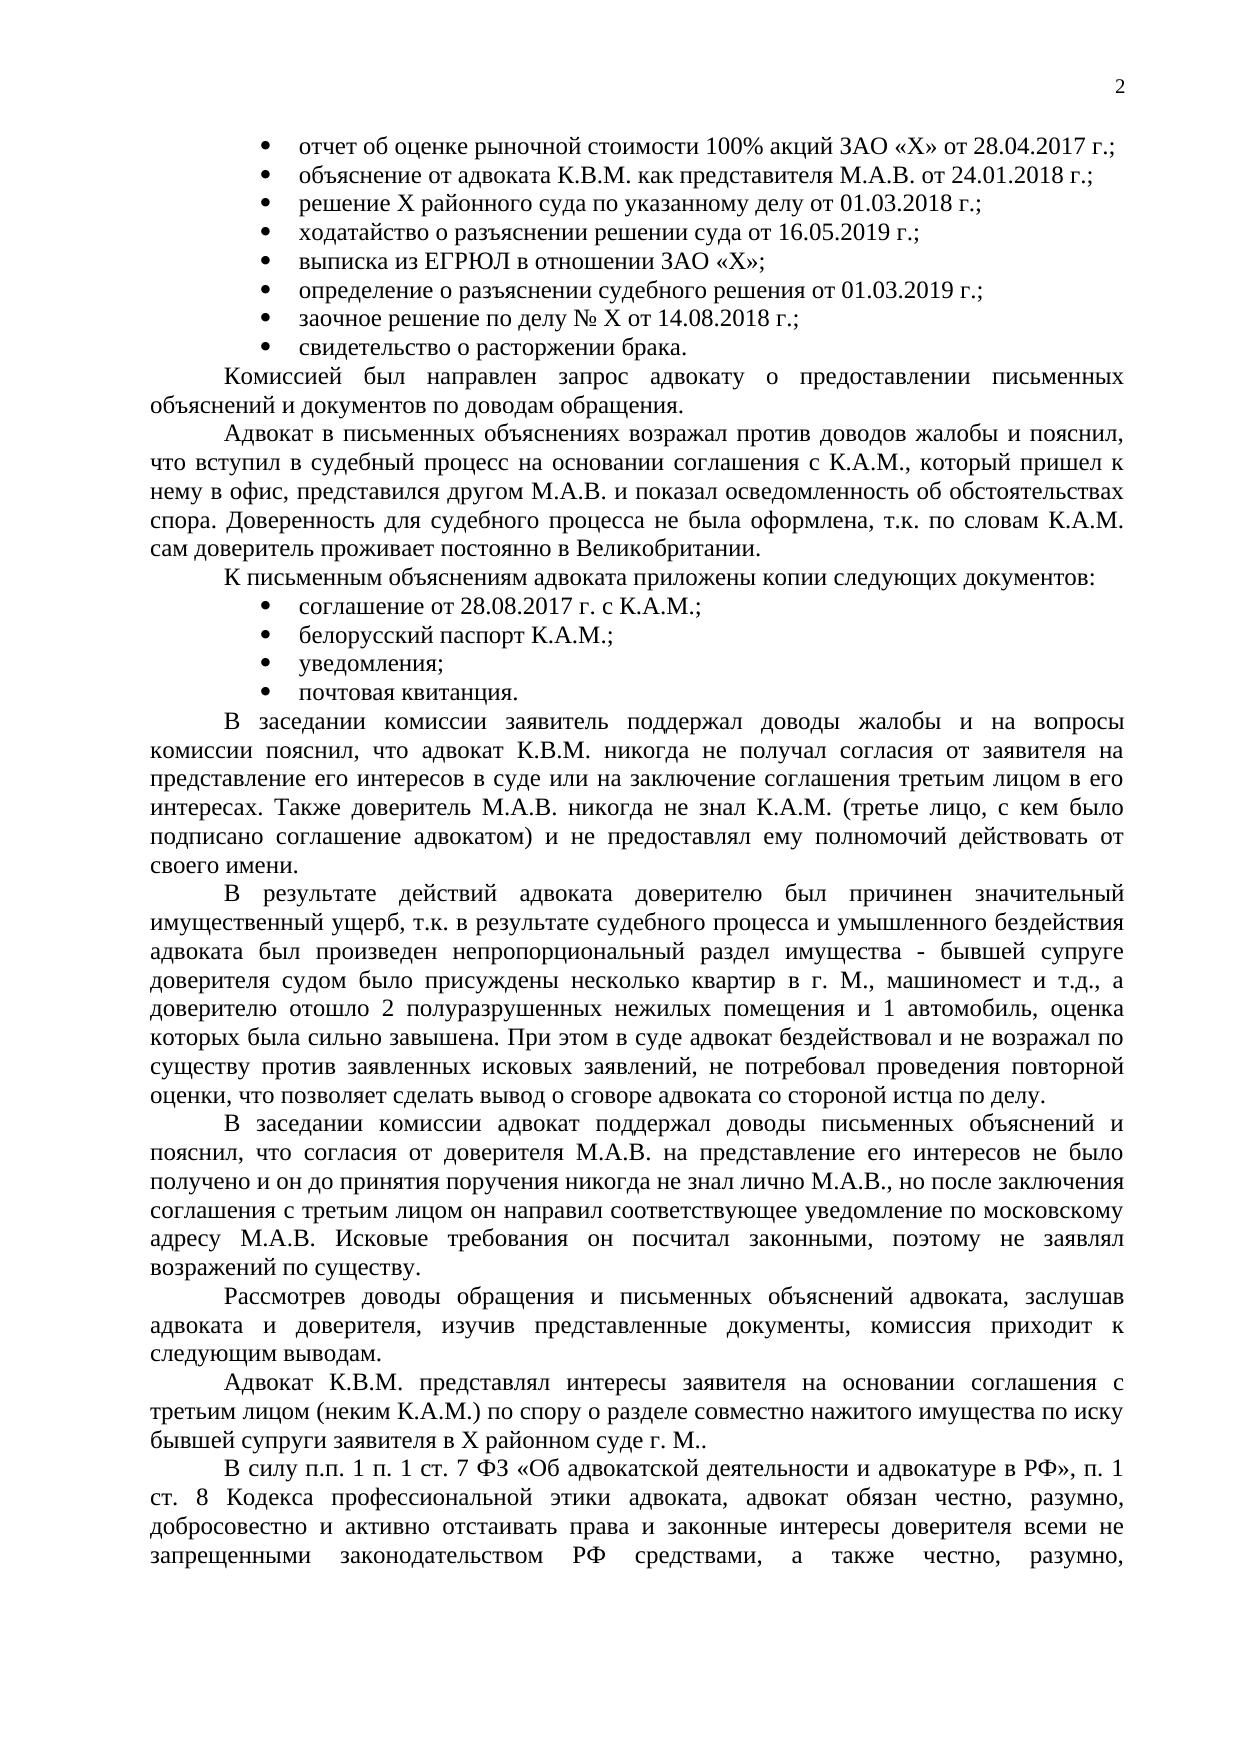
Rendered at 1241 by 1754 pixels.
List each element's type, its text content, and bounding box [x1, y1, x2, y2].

list отчет об оценке рыночной стоимости 100% акций ЗАО «Х» от 28.04.2017 г.; [261, 131, 1125, 160]
list определение о разъяснении судебного решения от 01.03.2019 г.; [261, 275, 1125, 303]
list свидетельство о расторжении брака. [261, 332, 1125, 361]
text Рассмотрев доводы обращения и письменных объяснений адвоката, заслушав адвоката и доверителя, изучив представленные документы, комиссия приходит к следующим выводам. [150, 1281, 1125, 1367]
list уведомления; [261, 648, 1125, 677]
list выписка из ЕГРЮЛ в отношении ЗАО «Х»; [261, 246, 1125, 275]
list соглашение от 28.08.2017 г. с К.А.М.; [261, 591, 1125, 620]
list решение Х районного суда по указанному делу от 01.03.2018 г.; [261, 188, 1125, 217]
list заочное решение по делу № Х от 14.08.2018 г.; [261, 303, 1125, 332]
list почтовая квитанция. [261, 677, 1125, 706]
text Комиссией был направлен запрос адвокату о предоставлении письменных объяснений и документов по доводам обращения. [150, 361, 1125, 418]
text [150, 1453, 1125, 1568]
list белорусский паспорт К.А.М.; [261, 620, 1125, 648]
text Адвокат в письменных объяснениях возражал против доводов жалобы и пояснил, что вступил в судебный процесс на основании соглашения с К.А.М., который пришел к нему в офис, представился другом М.А.В. и показал осведомленность об обстоятельствах спора. Доверенность для судебного процесса не была оформлена, т.к. по словам К.А.М. сам доверитель проживает постоянно в Великобритании. [150, 418, 1125, 562]
text В результате действий адвоката доверителю был причинен значительный имущественный ущерб, т.к. в результате судебного процесса и умышленного бездействия адвоката был произведен непропорциональный раздел имущества - бывшей супруге доверителя судом было присуждены несколько квартир в г. М., машиномест и т.д., а доверителю отошло 2 полуразрушенных нежилых помещения и 1 автомобиль, оценка которых была сильно завышена. При этом в суде адвокат бездействовал и не возражал по существу против заявленных исковых заявлений, не потребовал проведения повторной оценки, что позволяет сделать вывод о сговоре адвоката со стороной истца по делу. [150, 878, 1125, 1108]
list объяснение от адвоката К.В.М. как представителя М.А.В. от 24.01.2018 г.; [261, 160, 1125, 188]
text В заседании комиссии адвокат поддержал доводы письменных объяснений и пояснил, что согласия от доверителя М.А.В. на представление его интересов не было получено и он до принятия поручения никогда не знал лично М.А.В., но после заключения соглашения с третьим лицом он направил соответствующее уведомление по московскому адресу М.А.В. Исковые требования он посчитал законными, поэтому не заявлял возражений по существу. [150, 1108, 1125, 1281]
text К письменным объяснениям адвоката приложены копии следующих документов: [150, 562, 1125, 591]
text В заседании комиссии заявитель поддержал доводы жалобы и на вопросы комиссии пояснил, что адвокат К.В.М. никогда не получал согласия от заявителя на представление его интересов в суде или на заключение соглашения третьим лицом в его интересах. Также доверитель М.А.В. никогда не знал К.А.М. (третье лицо, с кем было подписано соглашение адвокатом) и не предоставлял ему полномочий действовать от своего имени. [150, 706, 1125, 878]
list ходатайство о разъяснении решении суда от 16.05.2019 г.; [261, 217, 1125, 246]
text Адвокат К.В.М. представлял интересы заявителя на основании соглашения с третьим лицом (неким К.А.М.) по спору о разделе совместно нажитого имущества по иску бывшей супруги заявителя в Х районном суде г. М.. [150, 1367, 1125, 1453]
